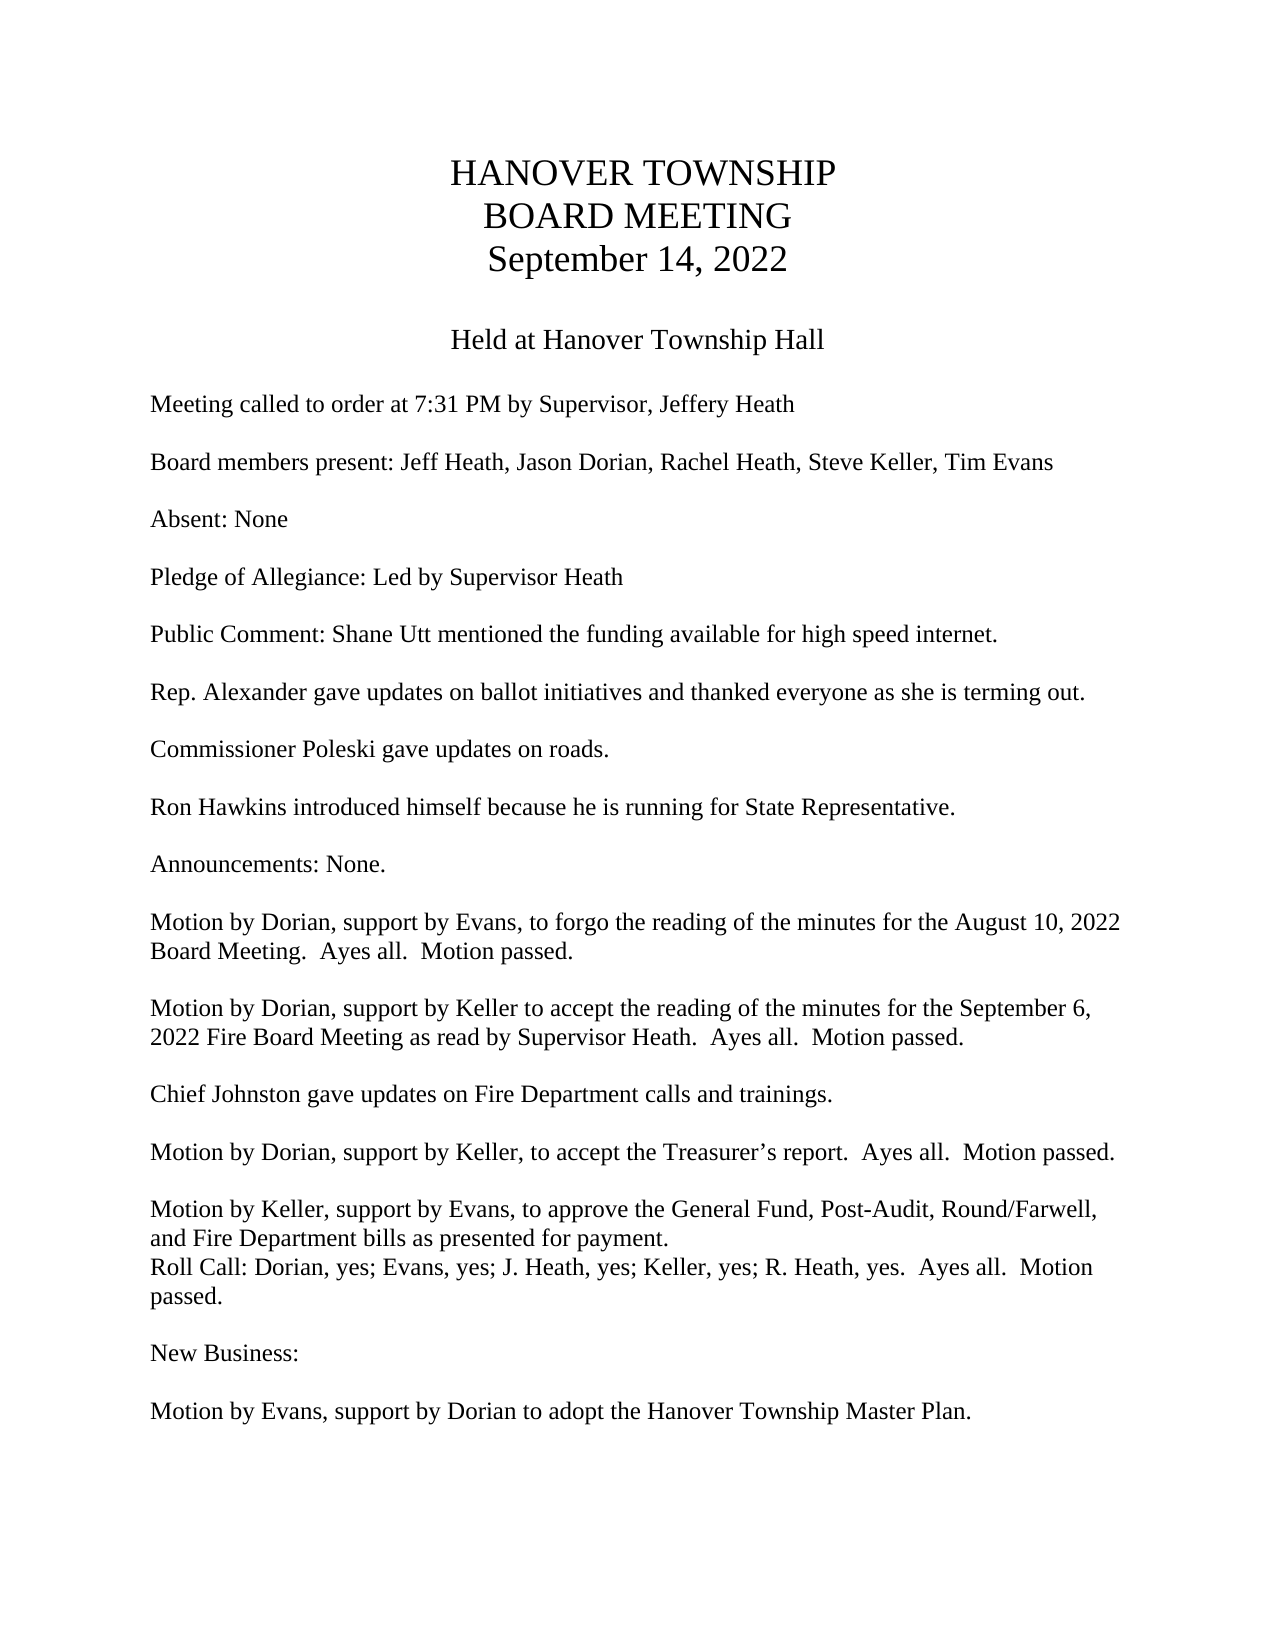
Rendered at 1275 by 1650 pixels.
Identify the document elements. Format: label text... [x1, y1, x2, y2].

text Board members present: Jeff Heath, Jason Dorian, Rachel Heath, Steve Keller, Tim Evans [150, 447, 1125, 476]
text Rep. Alexander gave updates on ballot initiatives and thanked everyone as she is terming out. [150, 677, 1125, 706]
text Motion by Evans, support by Dorian to adopt the Hanover Township Master Plan. [150, 1396, 1125, 1424]
text Motion by Dorian, support by Evans, to forgo the reading of the minutes for the August 10, 2022 Board Meeting. Ayes all. Motion passed. [150, 907, 1125, 964]
text Pledge of Allegiance: Led by Supervisor Heath [150, 562, 1125, 591]
text Ron Hawkins introduced himself because he is running for State Representative. [150, 792, 1125, 821]
text September 14, 2022 [150, 236, 1125, 279]
text Roll Call: Dorian, yes; Evans, yes; J. Heath, yes; Keller, yes; R. Heath, yes. Ayes all. Motion passed. [150, 1252, 1125, 1309]
text Motion by Dorian, support by Keller, to accept the Treasurer’s report. Ayes all. Motion passed. [150, 1137, 1125, 1166]
text Chief Johnston gave updates on Fire Department calls and trainings. [150, 1079, 1125, 1108]
text Commissioner Poleski gave updates on roads. [150, 734, 1125, 763]
text Motion by Dorian, support by Keller to accept the reading of the minutes for the September 6, 2022 Fire Board Meeting as read by Supervisor Heath. Ayes all. Motion passed. [150, 993, 1125, 1051]
text Motion by Keller, support by Evans, to approve the General Fund, Post-Audit, Round/Farwell, and Fire Department bills as presented for payment. [150, 1194, 1125, 1252]
text Meeting called to order at 7:31 PM by Supervisor, Jeffery Heath [150, 389, 1125, 418]
text Absent: None [150, 504, 1125, 533]
text Announcements: None. [150, 849, 1125, 878]
text HANOVER TOWNSHIP [375, 150, 1125, 193]
text New Business: [150, 1338, 1125, 1367]
text BOARD MEETING [150, 193, 1125, 236]
text Public Comment: Shane Utt mentioned the funding available for high speed internet. [150, 619, 1125, 648]
text Held at Hanover Township Hall [150, 322, 1125, 356]
